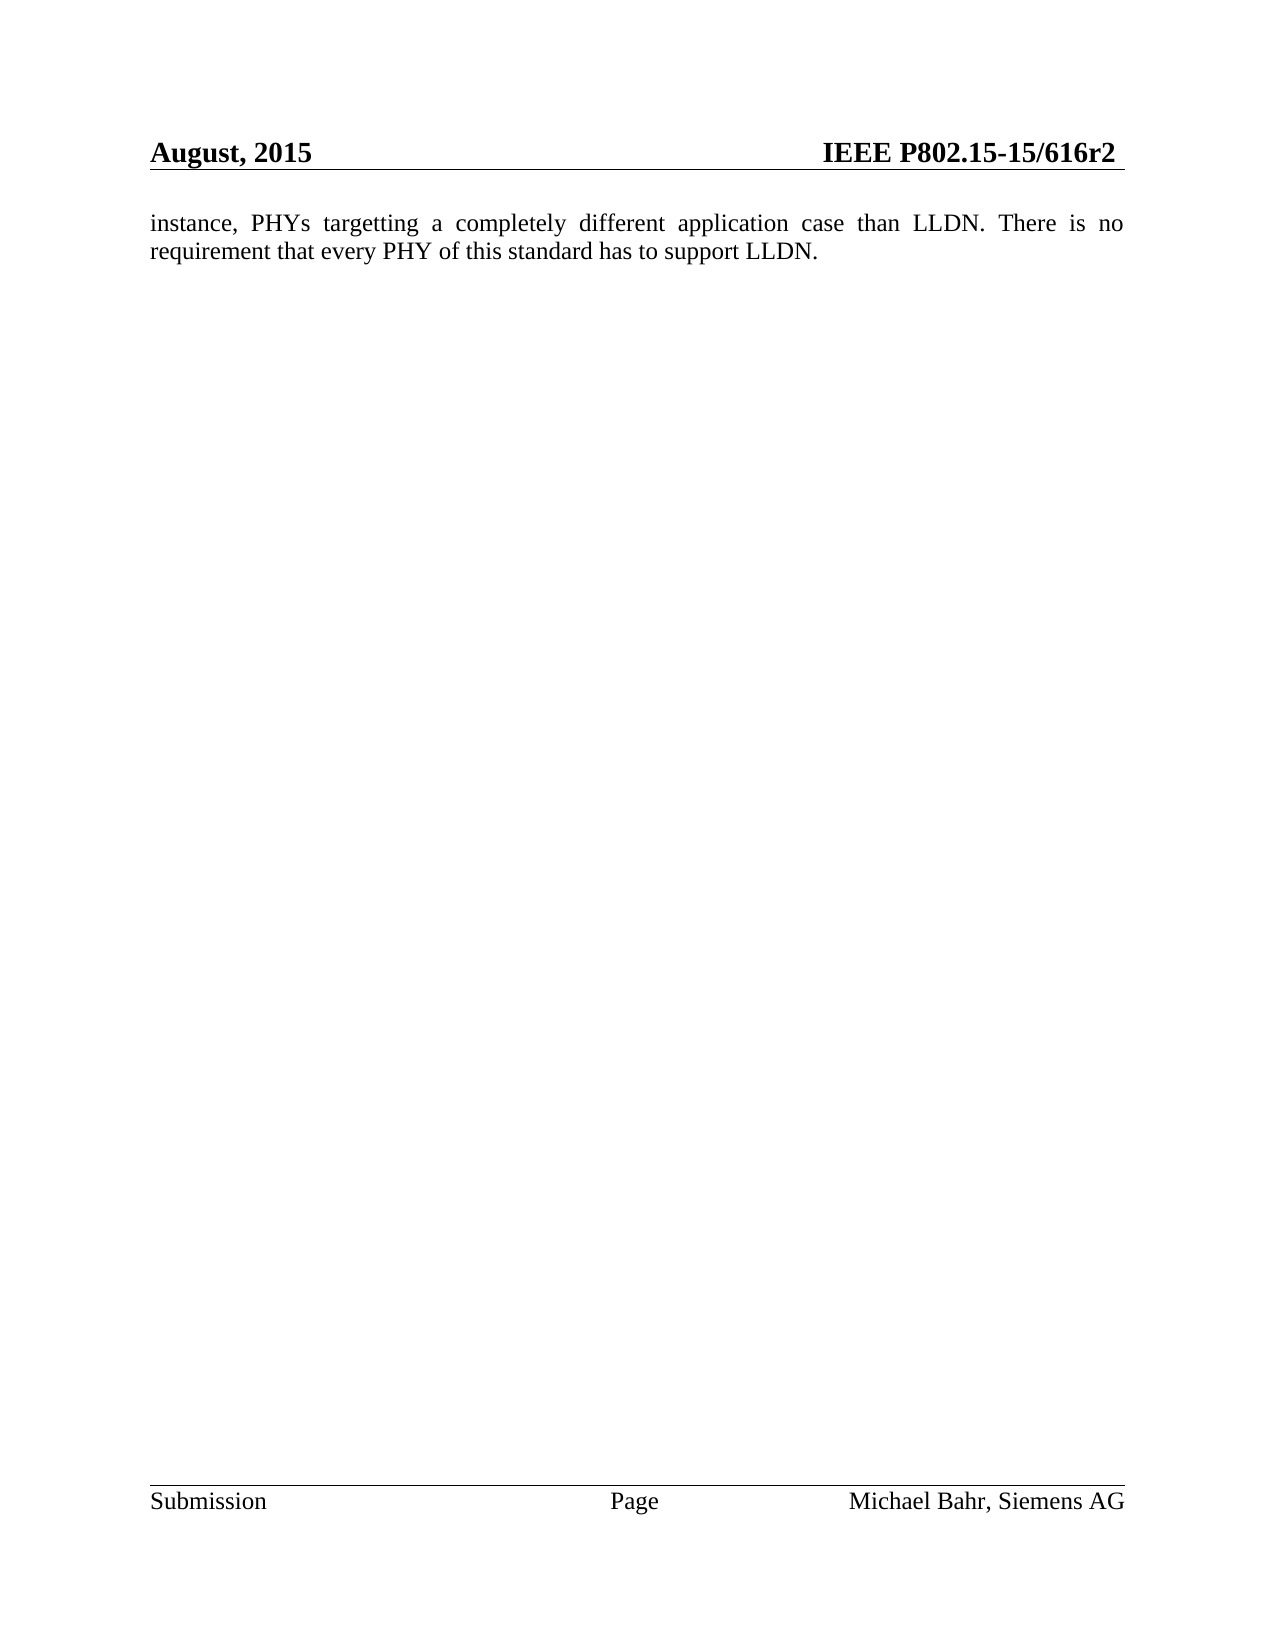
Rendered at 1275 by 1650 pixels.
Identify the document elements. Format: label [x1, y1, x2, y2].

text [150, 208, 1125, 265]
